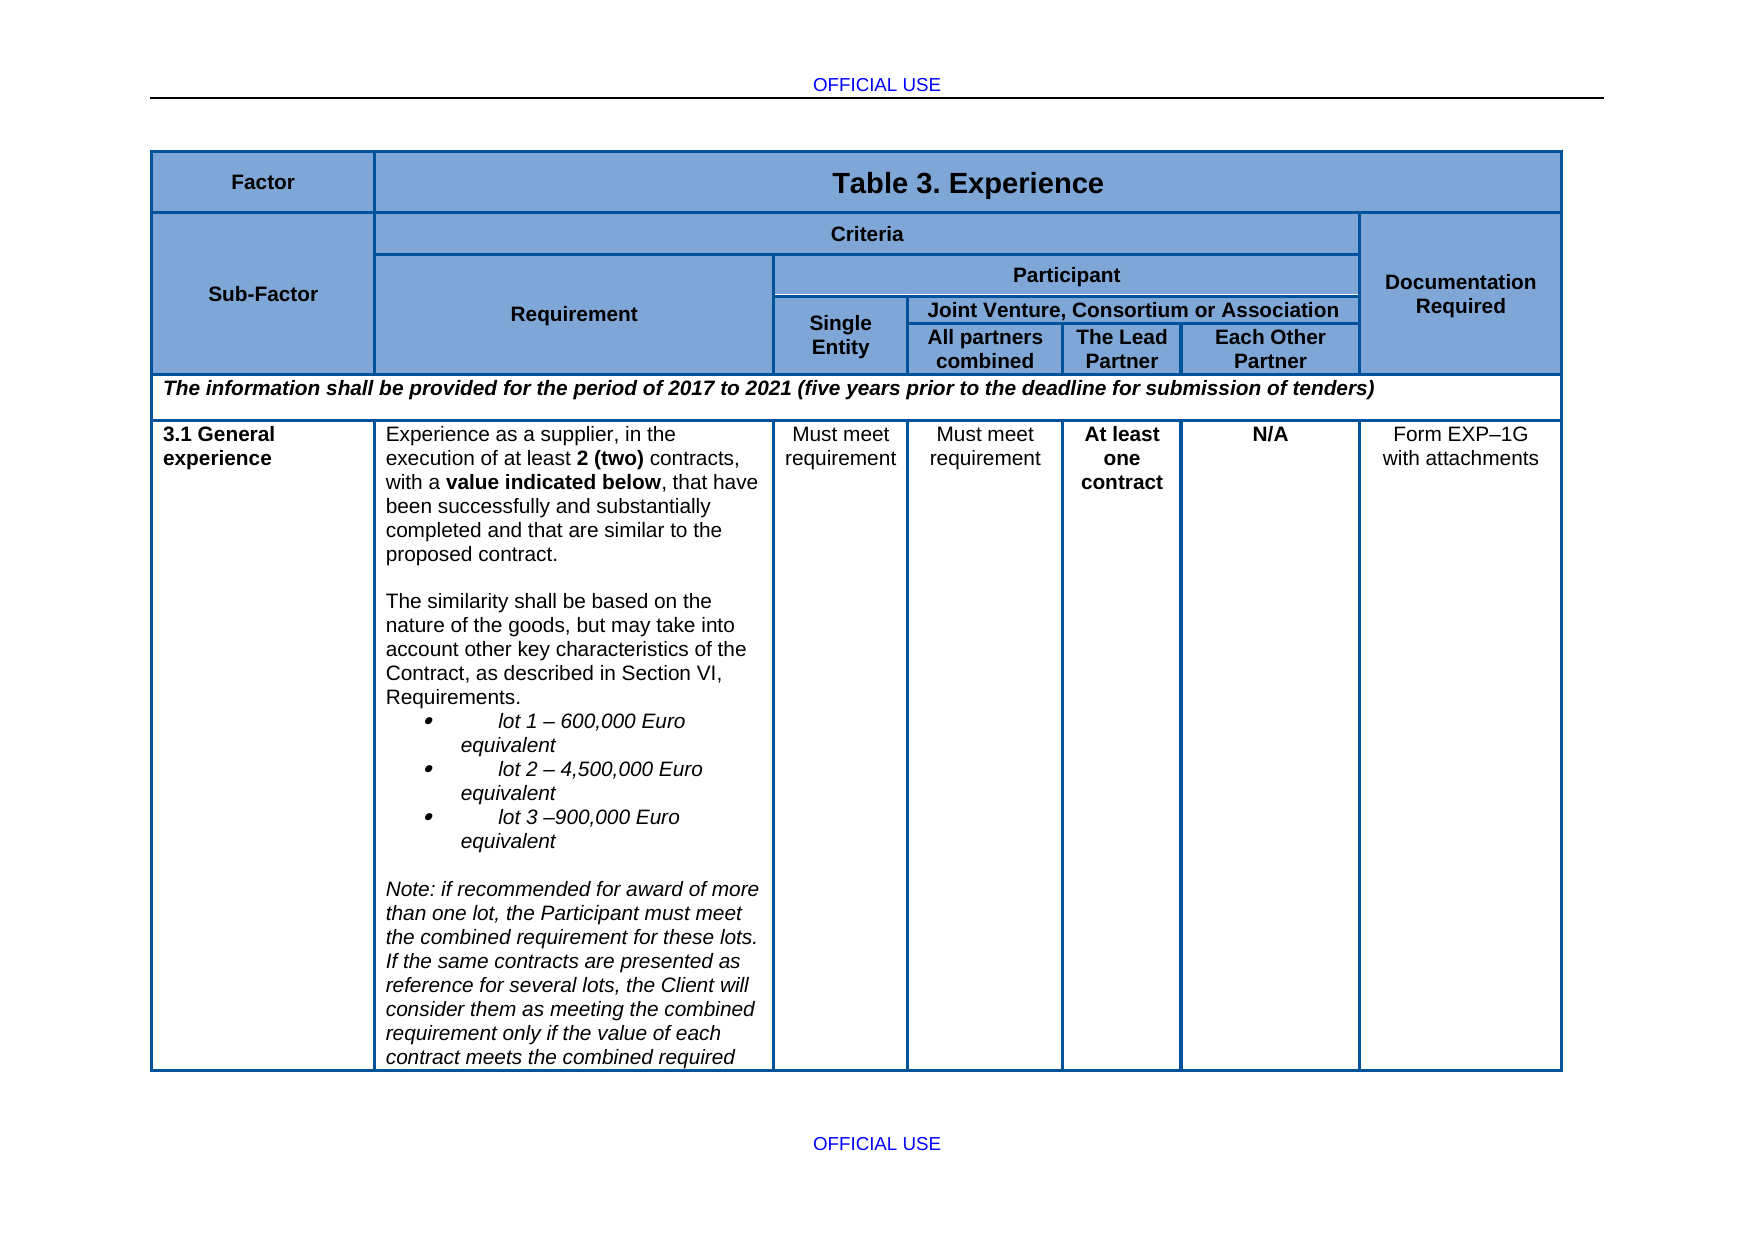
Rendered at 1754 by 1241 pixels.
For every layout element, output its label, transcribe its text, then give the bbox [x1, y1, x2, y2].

table_cell Documentation Required [1361, 214, 1560, 373]
table_cell The Lead Partner [1064, 325, 1179, 373]
table_cell Form EXP–1G with attachments [1361, 422, 1560, 1069]
table_cell 3.1 General experience [153, 422, 373, 1069]
table_cell Must meet requirement [775, 422, 906, 1069]
table_cell All partners combined [909, 325, 1061, 373]
table_cell Sub-Factor [153, 214, 373, 373]
table_header Factor [153, 153, 373, 211]
table_cell Criteria [376, 214, 1358, 253]
table_cell The information shall be provided for the period of 2017 to 2021 (five years prior to the deadline for submission of tenders) [153, 376, 1560, 418]
table_cell Each Other Partner [1183, 325, 1358, 373]
table_cell At least one contract [1064, 422, 1179, 1069]
table_cell N/A [1183, 422, 1358, 1069]
table_cell Requirement [376, 256, 772, 373]
table_cell Joint Venture, Consortium or Association [909, 298, 1358, 322]
table_cell Participant [775, 256, 1358, 294]
table_cell Experience as a supplier, in the execution of at least 2 (two) contracts, with a value indicated below, that have been successfully and substantially completed and that are similar to the proposed contract. The similarity shall be based on the nature of the goods, but may take into account other key characteristics of the Contract, as described in Section VI, Requirements. lot 1 – 600,000 Euro equivalent lot 2 – 4,500,000 Euro equivalent lot 3 –900,000 Euro equivalent Note: if recommended for award of more than one lot, the Participant must meet the combined requirement for these lots. If the same contracts are presented as reference for several lots, the Client will consider them as meeting the combined requirement only if the value of each contract meets the combined required value for several lots. [376, 422, 772, 1069]
table_cell Single Entity [775, 298, 906, 373]
table_cell Must meet requirement [909, 422, 1061, 1069]
table_header Table 3. Experience [376, 153, 1560, 211]
